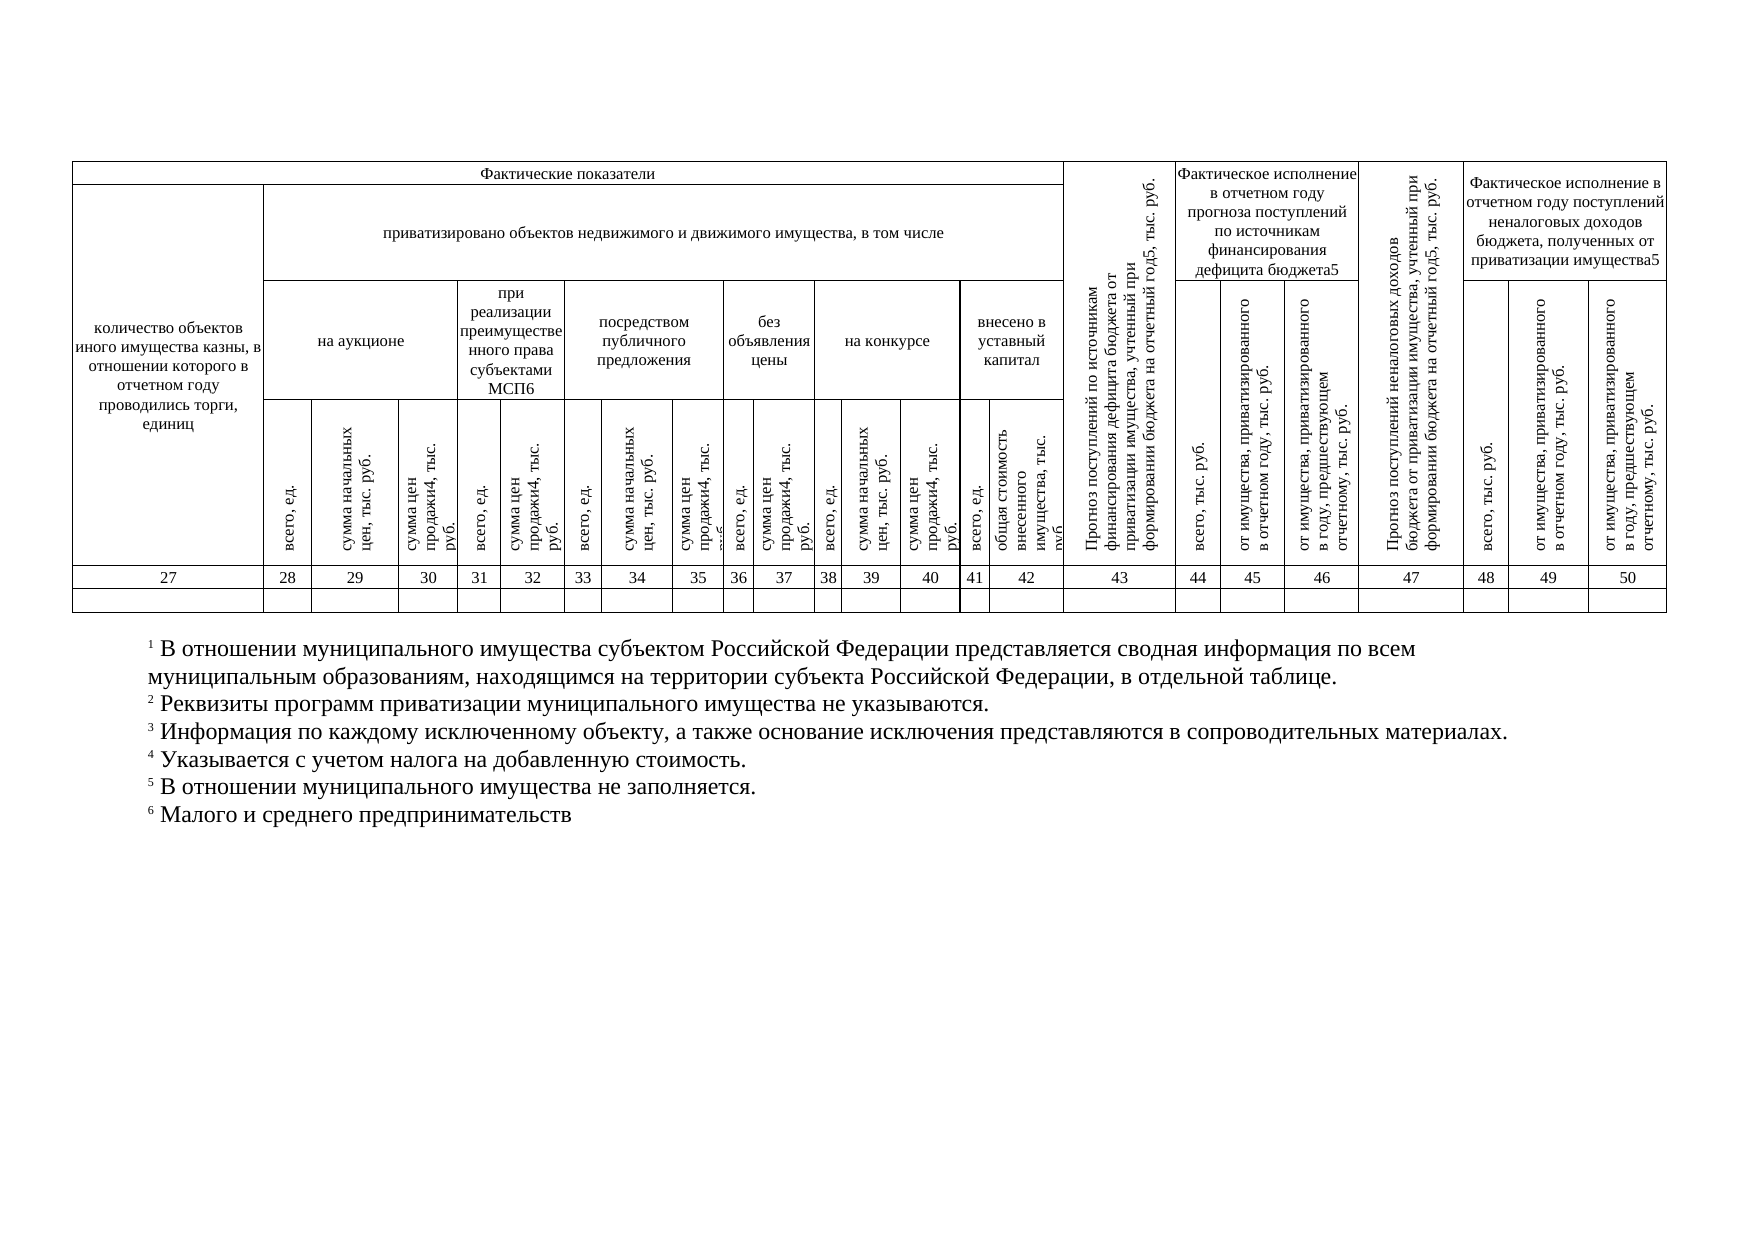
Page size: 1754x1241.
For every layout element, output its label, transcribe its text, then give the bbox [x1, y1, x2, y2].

table_cell от имущества, приватизированного в отчетном году, тыс. руб. [1509, 281, 1588, 565]
table_cell 48 [1464, 566, 1508, 588]
table_cell приватизировано объектов недвижимого и движимого имущества, в том числе [264, 185, 1063, 280]
table_cell 33 [565, 566, 601, 588]
table_cell на аукционе [264, 281, 457, 399]
table_cell всего, ед. [961, 400, 989, 565]
table_cell сумма начальных цен, тыс. руб. [842, 400, 900, 565]
table_cell 50 [1589, 566, 1666, 588]
table_cell 38 [815, 566, 841, 588]
table_header Прогноз поступлений неналоговых доходов бюджета от приватизации имущества, учтенный при формировании бюджета на отчетный год5, тыс. руб. [1359, 162, 1463, 565]
table_cell сумма начальных цен, тыс. руб. [602, 400, 672, 565]
table_cell [1176, 589, 1220, 612]
table_cell всего, ед. [815, 400, 841, 565]
table_cell всего, тыс. руб. [1464, 281, 1508, 565]
table_cell [1359, 589, 1463, 612]
table_cell 32 [501, 566, 564, 588]
table_cell 47 [1359, 566, 1463, 588]
table_cell количество объектов иного имущества казны, в отношении которого в отчетном году проводились торги, единиц [73, 185, 263, 565]
table_cell от имущества, приватизированного в году, предшествующем отчетному, тыс. руб. [1589, 281, 1666, 565]
table_cell [1509, 589, 1588, 612]
table_cell 37 [754, 566, 814, 588]
table_cell [842, 589, 900, 612]
table_cell 34 [602, 566, 672, 588]
table_cell 31 [458, 566, 500, 588]
text 3 Информация по каждому исключенному объекту, а также основание исключения представляются в сопроводительных материалах. [148, 717, 1591, 744]
table_header Фактические показатели [73, 162, 1063, 184]
text 5 В отношении муниципального имущества не заполняется. [148, 772, 1591, 800]
table_cell 35 [673, 566, 723, 588]
table_cell внесено в уставный капитал [961, 281, 1063, 399]
text 6 Малого и среднего предпринимательств [148, 800, 1591, 827]
table_cell 36 [724, 566, 753, 588]
text 2 Реквизиты программ приватизации муниципального имущества не указываются. [148, 689, 1591, 717]
table_cell [565, 589, 601, 612]
table_cell сумма начальных цен, тыс. руб. [312, 400, 398, 565]
table_cell сумма цен продажи4, тыс. руб. [673, 400, 723, 565]
table_header Прогноз поступлений по источникам финансирования дефицита бюджета от приватизации имущества, учтенный при формировании бюджета на отчетный год5, тыс. руб. [1064, 162, 1175, 565]
table_cell 40 [901, 566, 959, 588]
table_cell без объявления цены [724, 281, 814, 399]
table_cell 42 [990, 566, 1063, 588]
table_cell общая стоимость внесенного имущества, тыс. руб. [990, 400, 1063, 565]
table_cell [901, 589, 959, 612]
table_cell от имущества, приватизированного в отчетном году, тыс. руб. [1221, 281, 1284, 565]
table_cell [1589, 589, 1666, 612]
table_cell 39 [842, 566, 900, 588]
table_cell [399, 589, 457, 612]
table_cell [990, 589, 1063, 612]
table_cell [754, 589, 814, 612]
table_cell посредством публичного предложения [565, 281, 723, 399]
table_cell 29 [312, 566, 398, 588]
table_cell сумма цен продажи4, тыс. руб. [399, 400, 457, 565]
table_cell от имущества, приватизированного в году, предшествующем отчетному, тыс. руб. [1285, 281, 1358, 565]
table_cell [264, 589, 311, 612]
table_cell при реализации преимущественного права субъектами МСП6 [458, 281, 564, 399]
table_cell сумма цен продажи4, тыс. руб. [754, 400, 814, 565]
table_cell сумма цен продажи4, тыс. руб. [901, 400, 959, 565]
table_cell 45 [1221, 566, 1284, 588]
text 1 В отношении муниципального имущества субъектом Российской Федерации представляется сводная информация по всем муниципальным образованиям, находящимся на территории субъекта Российской Федерации, в отдельной таблице. [148, 634, 1591, 689]
table_cell 44 [1176, 566, 1220, 588]
table_header Фактическое исполнение в отчетном году прогноза поступлений по источникам финансирования дефицита бюджета5 [1176, 162, 1358, 280]
table_cell [1221, 589, 1284, 612]
table_cell [961, 589, 989, 612]
table_cell [501, 589, 564, 612]
table_cell 28 [264, 566, 311, 588]
table_cell 41 [961, 566, 989, 588]
table_cell [1464, 589, 1508, 612]
table_cell всего, ед. [264, 400, 311, 565]
table_cell на конкурсе [815, 281, 959, 399]
table_cell [73, 589, 263, 612]
table_cell [724, 589, 753, 612]
table_cell [1285, 589, 1358, 612]
table_cell [602, 589, 672, 612]
table_cell всего, ед. [724, 400, 753, 565]
table_cell [1064, 589, 1175, 612]
table_cell 27 [73, 566, 263, 588]
table_cell 30 [399, 566, 457, 588]
table_cell 49 [1509, 566, 1588, 588]
table_cell [458, 589, 500, 612]
table_cell всего, тыс. руб. [1176, 281, 1220, 565]
table_cell всего, ед. [565, 400, 601, 565]
text 4 Указывается с учетом налога на добавленную стоимость. [148, 744, 1591, 772]
table_cell всего, ед. [458, 400, 500, 565]
table_cell [815, 589, 841, 612]
table_header Фактическое исполнение в отчетном году поступлений неналоговых доходов бюджета, полученных от приватизации имущества5 [1464, 162, 1666, 280]
table_cell 46 [1285, 566, 1358, 588]
table_cell [312, 589, 398, 612]
table_cell сумма цен продажи4, тыс. руб. [501, 400, 564, 565]
table_cell 43 [1064, 566, 1175, 588]
table_cell [673, 589, 723, 612]
